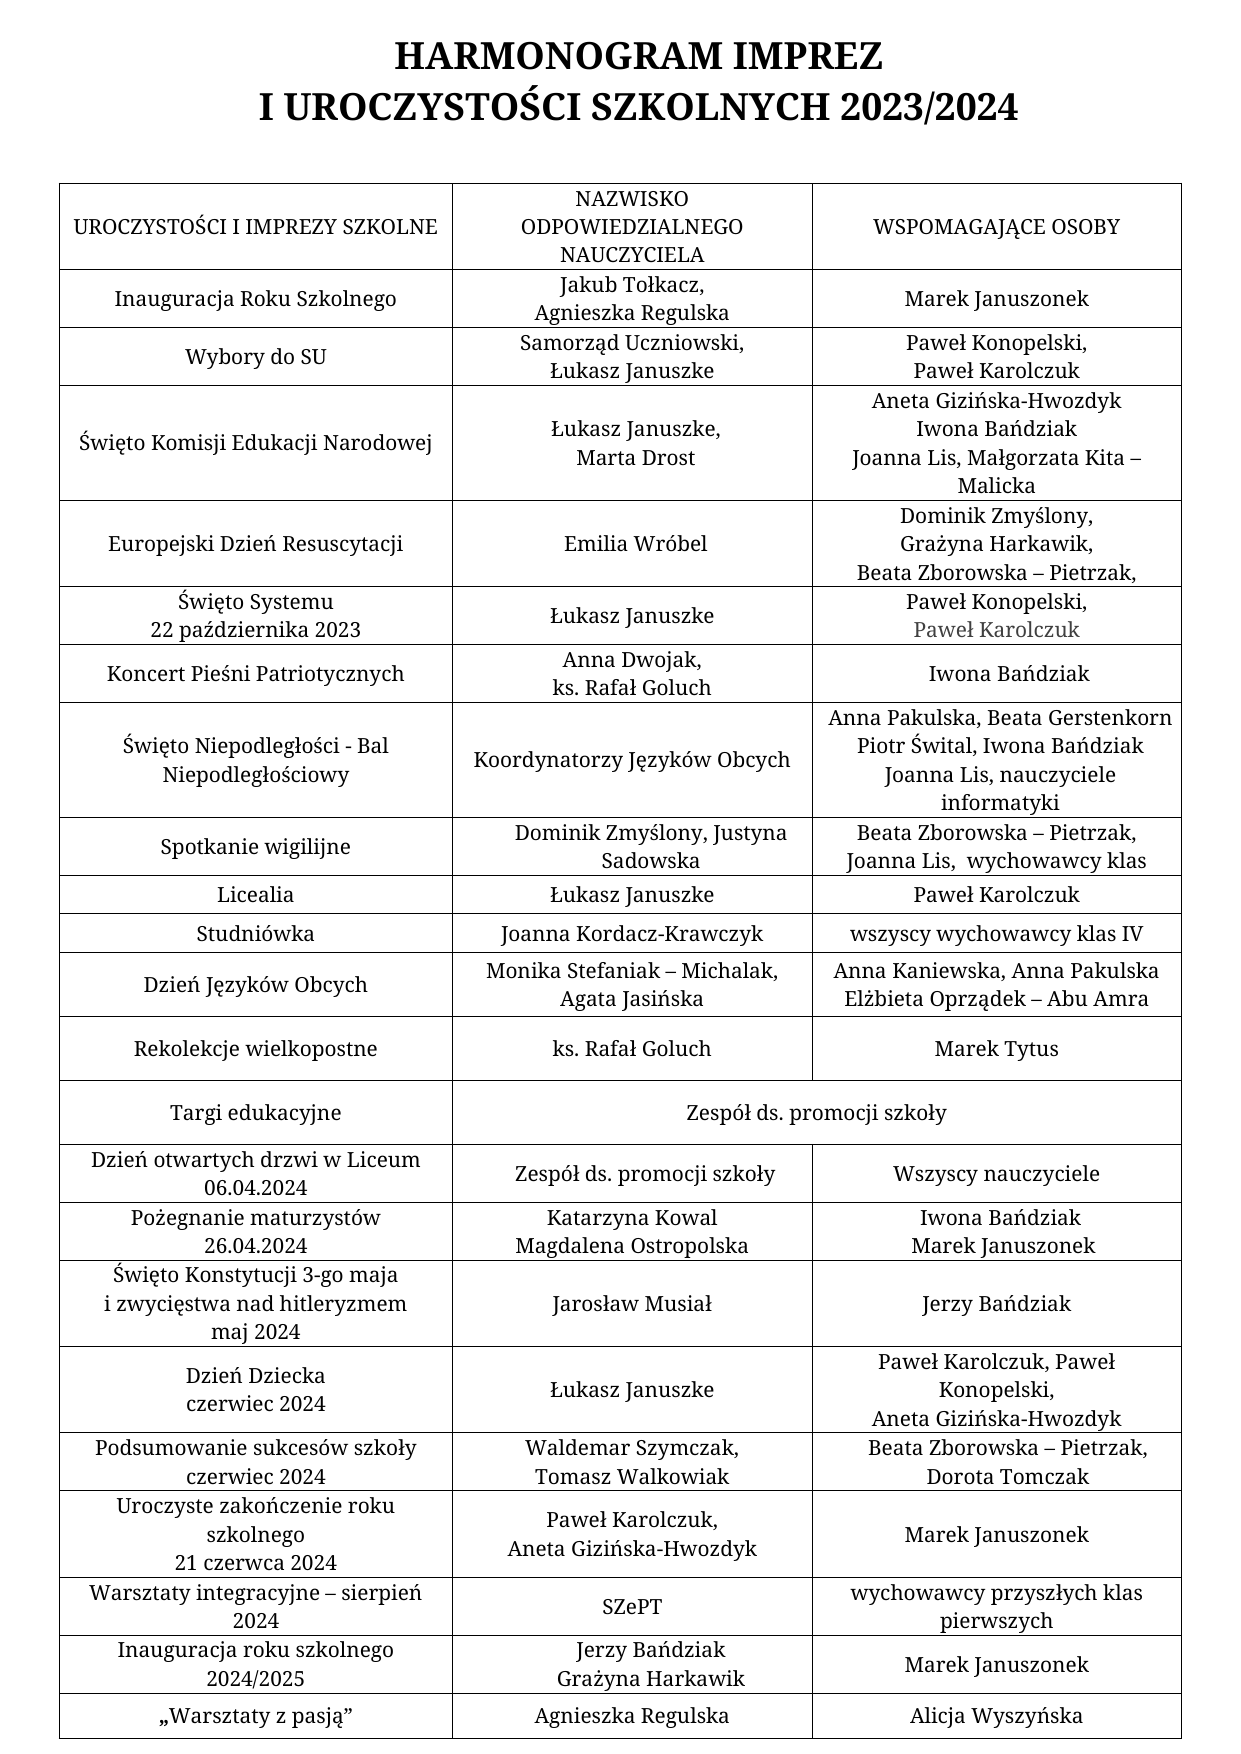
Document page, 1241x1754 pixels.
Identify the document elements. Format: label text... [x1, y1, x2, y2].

table_cell Spotkanie wigilijne [60, 818, 452, 874]
table_cell Pożegnanie maturzystów 26.04.2024 [60, 1203, 452, 1259]
table_cell Wybory do SU [60, 328, 452, 385]
table_cell Waldemar Szymczak, Tomasz Walkowiak [453, 1433, 812, 1490]
table_cell Anna Pakulska, Beata Gerstenkorn Piotr Śwital, Iwona Bańdziak Joanna Lis, nauczyciele informatyki [813, 703, 1181, 817]
table_cell Marek Januszonek [813, 270, 1181, 327]
table_cell Licealia [60, 876, 452, 913]
table_cell Iwona Bańdziak Marek Januszonek [813, 1203, 1181, 1259]
table_cell wychowawcy przyszłych klas pierwszych [813, 1578, 1181, 1634]
table_cell Święto Konstytucji 3-go maja i zwycięstwa nad hitleryzmem maj 2024 [60, 1261, 452, 1346]
table_cell Dominik Zmyślony, Justyna Sadowska [453, 818, 812, 874]
table_cell Alicja Wyszyńska [813, 1694, 1181, 1738]
table_cell Marek Januszonek [813, 1491, 1181, 1577]
table_cell Wszyscy nauczyciele [813, 1145, 1181, 1202]
table_cell Inauguracja Roku Szkolnego [60, 270, 452, 327]
table_cell Aneta Gizińska-Hwozdyk Iwona Bańdziak Joanna Lis, Małgorzata Kita – Malicka [813, 386, 1181, 500]
table_cell Anna Kaniewska, Anna Pakulska Elżbieta Oprządek – Abu Amra [813, 953, 1181, 1016]
table_cell Dzień Dziecka czerwiec 2024 [60, 1347, 452, 1432]
table_cell Beata Zborowska – Pietrzak, Joanna Lis, wychowawcy klas [813, 818, 1181, 874]
table_cell wszyscy wychowawcy klas IV [813, 914, 1181, 952]
table_cell Monika Stefaniak – Michalak, Agata Jasińska [453, 953, 812, 1016]
table_cell Paweł Karolczuk, Aneta Gizińska-Hwozdyk [453, 1491, 812, 1577]
table_cell Iwona Bańdziak [813, 645, 1181, 702]
table_cell Łukasz Januszke [453, 587, 812, 644]
table_cell Beata Zborowska – Pietrzak, Dorota Tomczak [813, 1433, 1181, 1490]
table_cell Jarosław Musiał [453, 1261, 812, 1346]
table_cell Marek Tytus [813, 1017, 1181, 1080]
table_cell Święto Komisji Edukacji Narodowej [60, 386, 452, 500]
table_cell Jerzy Bańdziak Grażyna Harkawik [453, 1636, 812, 1692]
table_cell Samorząd Uczniowski, Łukasz Januszke [453, 328, 812, 385]
table_cell Koncert Pieśni Patriotycznych [60, 645, 452, 702]
table_cell ks. Rafał Goluch [453, 1017, 812, 1080]
table_cell Joanna Kordacz-Krawczyk [453, 914, 812, 952]
table_cell Targi edukacyjne [60, 1081, 452, 1144]
table_cell SZePT [453, 1578, 812, 1634]
table_cell Zespół ds. promocji szkoły [453, 1081, 1181, 1144]
table_cell Inauguracja roku szkolnego 2024/2025 [60, 1636, 452, 1692]
table_cell Studniówka [60, 914, 452, 952]
table_cell Łukasz Januszke [453, 1347, 812, 1432]
table_cell Dominik Zmyślony, Grażyna Harkawik, Beata Zborowska – Pietrzak, [813, 501, 1181, 586]
table_cell Łukasz Januszke, Marta Drost [453, 386, 812, 500]
table_cell Podsumowanie sukcesów szkoły czerwiec 2024 [60, 1433, 452, 1490]
table_cell Europejski Dzień Resuscytacji [60, 501, 452, 586]
table_cell Paweł Konopelski, Paweł Karolczuk [813, 328, 1181, 385]
table_cell Warsztaty integracyjne – sierpień 2024 [60, 1578, 452, 1634]
table_cell Emilia Wróbel [453, 501, 812, 586]
table_cell Agnieszka Regulska [453, 1694, 812, 1738]
table_cell Paweł Karolczuk, Paweł Konopelski, Aneta Gizińska-Hwozdyk [813, 1347, 1181, 1432]
table_cell Marek Januszonek [813, 1636, 1181, 1692]
table_cell „Warsztaty z pasją” [60, 1694, 452, 1738]
table_cell Paweł Karolczuk [813, 876, 1181, 913]
table_cell Katarzyna Kowal Magdalena Ostropolska [453, 1203, 812, 1259]
table_cell Łukasz Januszke [453, 876, 812, 913]
table_header UROCZYSTOŚCI I IMPREZY SZKOLNE [60, 184, 452, 269]
list HARMONOGRAM IMPREZ [185, 29, 1093, 81]
table_cell Anna Dwojak, ks. Rafał Goluch [453, 645, 812, 702]
table_cell Dzień otwartych drzwi w Liceum 06.04.2024 [60, 1145, 452, 1202]
table_cell Paweł Konopelski, Paweł Karolczuk [813, 587, 1181, 644]
table_header WSPOMAGAJĄCE OSOBY [813, 184, 1181, 269]
table_cell Jerzy Bańdziak [813, 1261, 1181, 1346]
table_cell Jakub Tołkacz, Agnieszka Regulska [453, 270, 812, 327]
table_cell Koordynatorzy Języków Obcych [453, 703, 812, 817]
table_cell Dzień Języków Obcych [60, 953, 452, 1016]
table_cell Święto Systemu 22 października 2023 [60, 587, 452, 644]
table_cell Uroczyste zakończenie roku szkolnego 21 czerwca 2024 [60, 1491, 452, 1577]
list I UROCZYSTOŚCI SZKOLNYCH 2023/2024 [185, 81, 1093, 132]
table_cell Zespół ds. promocji szkoły [453, 1145, 812, 1202]
table_cell Rekolekcje wielkopostne [60, 1017, 452, 1080]
table_cell Święto Niepodległości - Bal Niepodległościowy [60, 703, 452, 817]
table_header NAZWISKO ODPOWIEDZIALNEGO NAUCZYCIELA [453, 184, 812, 269]
